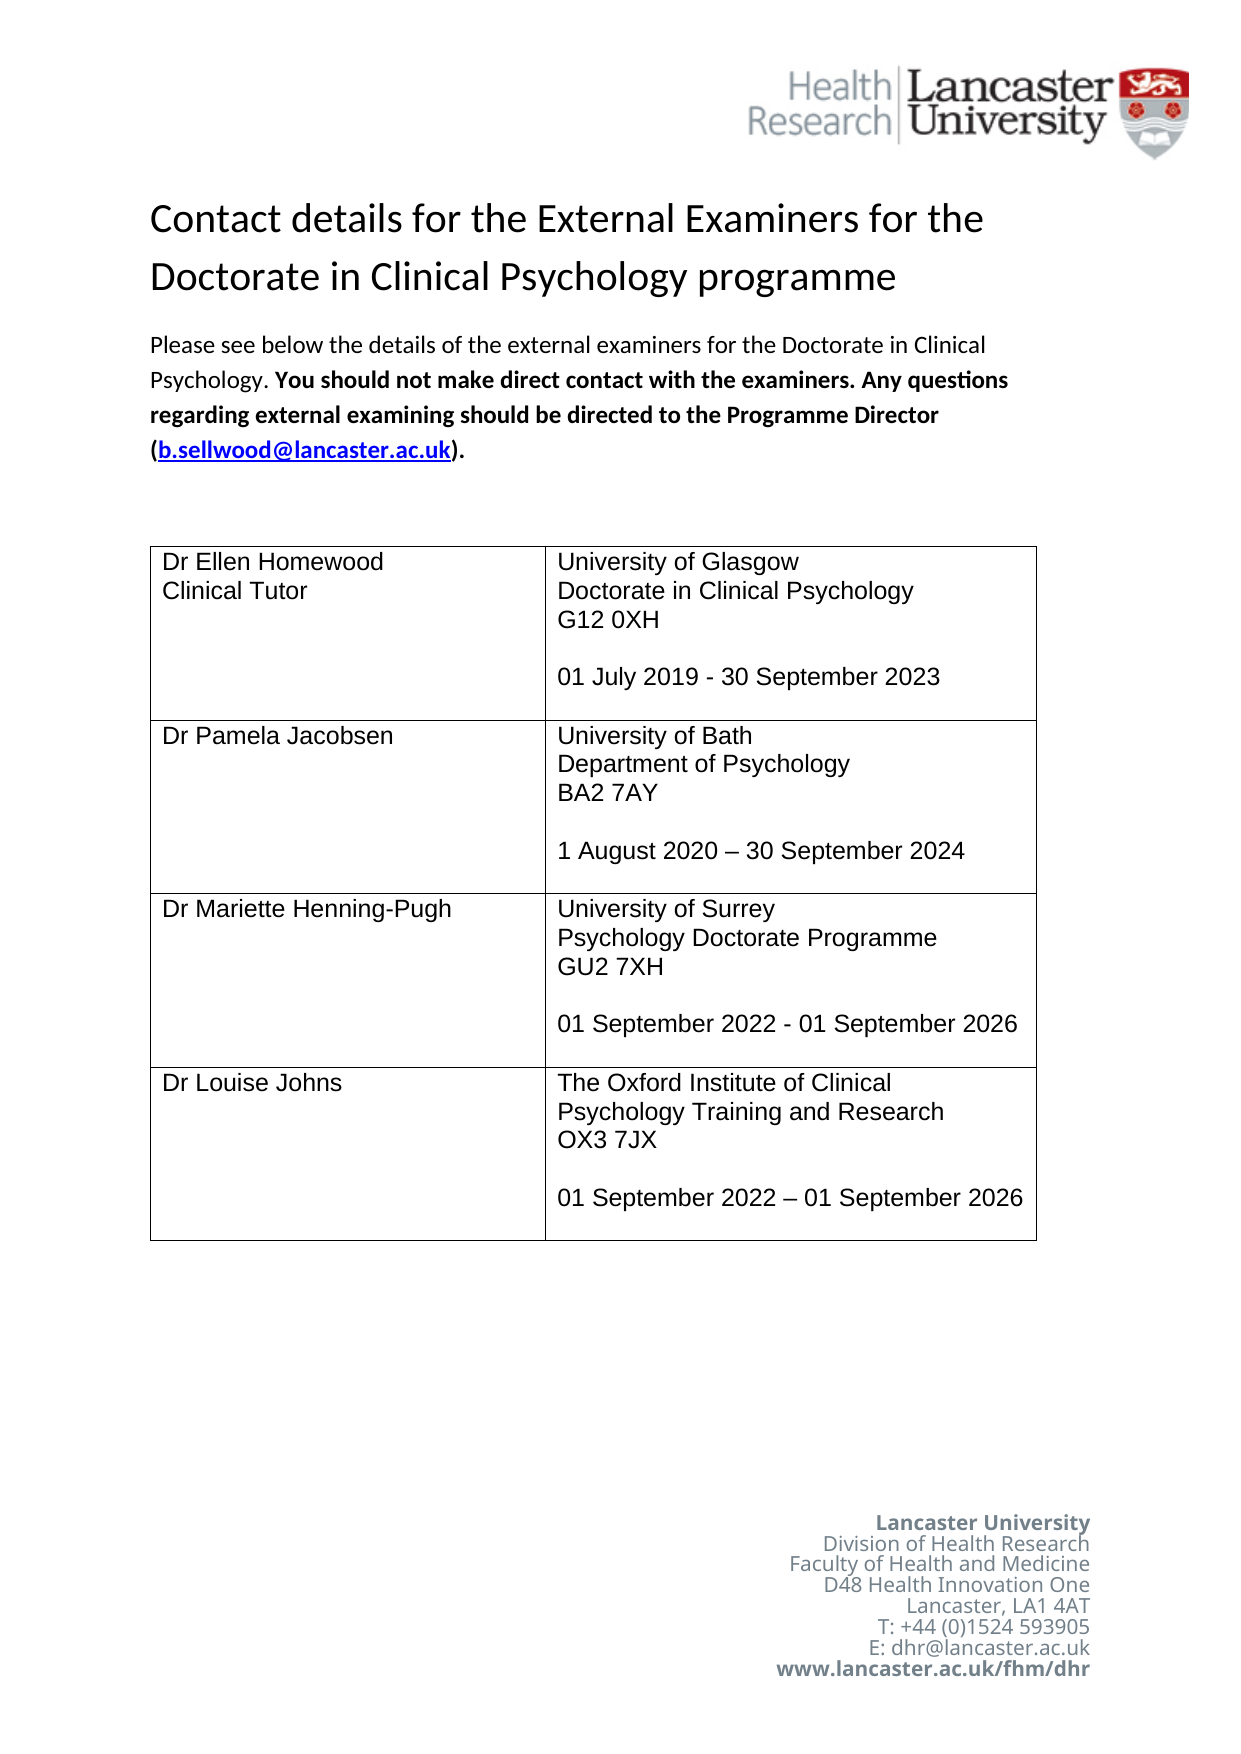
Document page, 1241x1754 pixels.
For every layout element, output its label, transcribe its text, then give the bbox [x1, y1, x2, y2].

table_header University of Glasgow Doctorate in Clinical Psychology G12 0XH 01 July 2019 - 30 September 2023 [546, 547, 1036, 719]
table_cell University of Surrey Psychology Doctorate Programme GU2 7XH 01 September 2022 - 01 September 2026 [546, 894, 1036, 1067]
text Please see below the details of the external examiners for the Doctorate in Clinical Psychology. You should not make direct contact with the examiners. Any questions regarding external examining should be directed to the Programme Director (b.sellwood@lancaster.ac.uk). [150, 329, 1090, 465]
table_cell University of Bath Department of Psychology BA2 7AY 1 August 2020 – 30 September 2024 [546, 721, 1036, 893]
picture [746, 62, 1189, 165]
table_cell Dr Mariette Henning-Pugh [151, 894, 545, 1067]
table_cell The Oxford Institute of Clinical Psychology Training and Research OX3 7JX 01 September 2022 – 01 September 2026 [546, 1068, 1036, 1240]
text Contact details for the External Examiners for the Doctorate in Clinical Psychology programme [150, 192, 1090, 301]
table_cell Dr Pamela Jacobsen [151, 721, 545, 893]
table_header Dr Ellen Homewood Clinical Tutor [151, 547, 545, 719]
table_cell Dr Louise Johns [151, 1068, 545, 1240]
